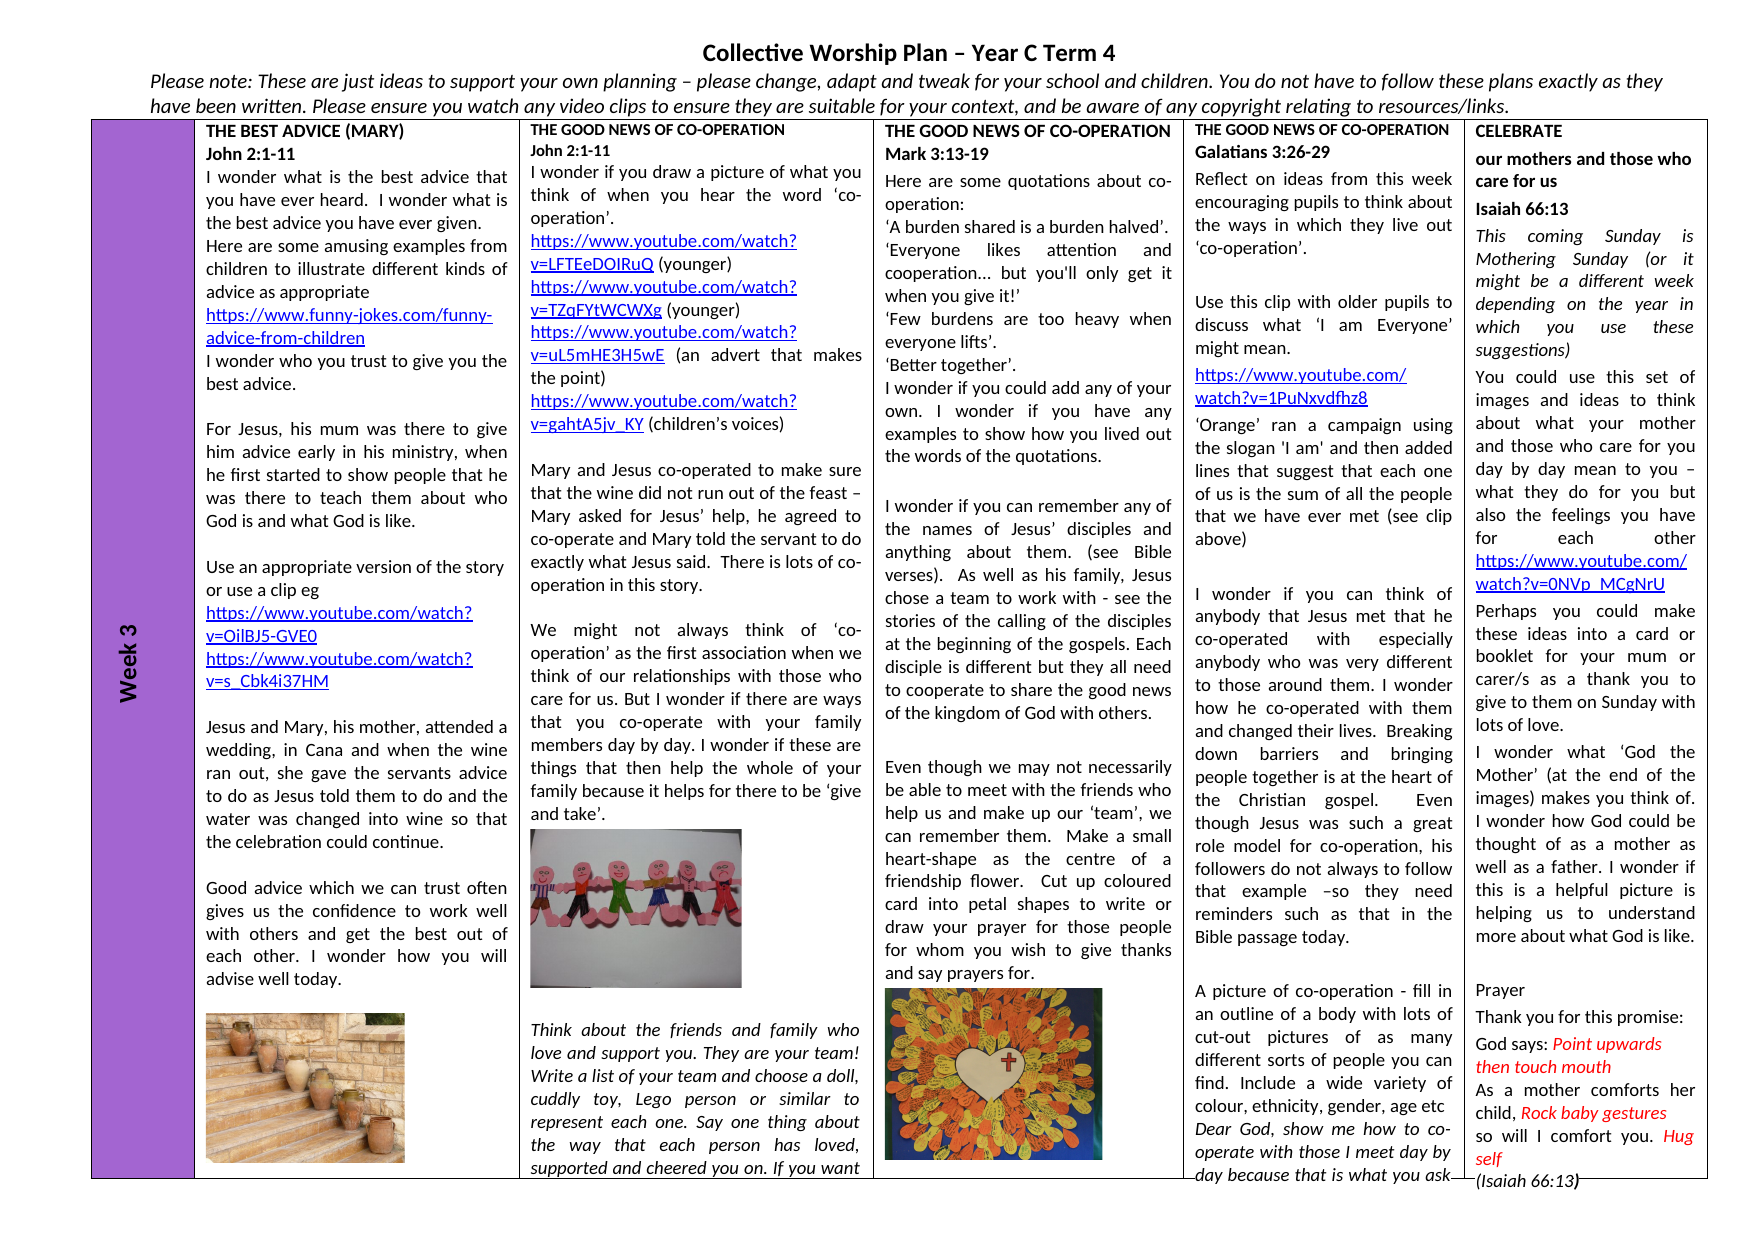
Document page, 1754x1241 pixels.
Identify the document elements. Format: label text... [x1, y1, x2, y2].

picture [530, 829, 742, 988]
table_cell THE GOOD NEWS OF CO-OPERATION John 2:1-11 I wonder if you draw a picture of what you think of when you hear the word ‘co-operation’. https://www.youtube.com/watch?v=LFTEeDOIRuQ (younger) https://www.youtube.com/watch?v=TZqFYtWCWXg (younger) https://www.youtube.com/watch?v=uL5mHE3H5wE (an advert that makes the point) https://www.youtube.com/watch?v=gahtA5jv_KY (children’s voices) Mary and Jesus co-operated to make sure that the wine did not run out of the feast – Mary asked for Jesus’ help, he agreed to co-operate and Mary told the servant to do exactly what Jesus said. There is lots of co-operation in this story. We might not always think of ‘co-operation’ as the first association when we think of our relationships with those who care for us. But I wonder if there are ways that you co-operate with your family members day by day. I wonder if these are things that then help the whole of your family because it helps for there to be ‘give and take’. Think about the friends and family who love and support you. They are your team! Write a list of your team and choose a doll, cuddly toy, Lego person or similar to represent each one. Say one thing about the way that each person has loved, supported and cheered you on. If you want to, you can thank God for them too. [520, 120, 873, 1178]
picture [205, 1013, 405, 1163]
table_cell CELEBRATE our mothers and those who care for us Isaiah 66:13 This coming Sunday is Mothering Sunday (or it might be a different week depending on the year in which you use these suggestions) You could use this set of images and ideas to think about what your mother and those who care for you day by day mean to you – what they do for you but also the feelings you have for each other https://www.youtube.com/watch?v=0NVp_MCgNrU Perhaps you could make these ideas into a card or booklet for your mum or carer/s as a thank you to give to them on Sunday with lots of love. I wonder what ‘God the Mother’ (at the end of the images) makes you think of. I wonder how God could be thought of as a mother as well as a father. I wonder if this is a helpful picture is helping us to understand more about what God is like. Prayer Thank you for this promise: God says: Point upwards then touch mouth As a mother comforts her child, Rock baby gestures so will I comfort you. Hug self (Isaiah 66:13) [1465, 120, 1707, 1178]
table_cell THE GOOD NEWS OF CO-OPERATION Mark 3:13-19 Here are some quotations about co-operation: ‘A burden shared is a burden halved’. ‘Everyone likes attention and cooperation... but you'll only get it when you give it!’ ‘Few burdens are too heavy when everyone lifts’. ‘Better together’. I wonder if you could add any of your own. I wonder if you have any examples to show how you lived out the words of the quotations. I wonder if you can remember any of the names of Jesus’ disciples and anything about them. (see Bible verses). As well as his family, Jesus chose a team to work with - see the stories of the calling of the disciples at the beginning of the gospels. Each disciple is different but they all need to cooperate to share the good news of the kingdom of God with others. Even though we may not necessarily be able to meet with the friends who help us and make up our ‘team’, we can remember them. Make a small heart-shape as the centre of a friendship flower. Cut up coloured card into petal shapes to write or draw your prayer for those people for whom you wish to give thanks and say prayers for. [874, 120, 1183, 1178]
table_cell THE GOOD NEWS OF CO-OPERATION Galatians 3:26-29 Reflect on ideas from this week encouraging pupils to think about the ways in which they live out ‘co-operation’. Use this clip with older pupils to discuss what ‘I am Everyone’ might mean. https://www.youtube.com/watch?v=1PuNxvdfhz8 ‘Orange’ ran a campaign using the slogan 'I am' and then added lines that suggest that each one of us is the sum of all the people that we have ever met (see clip above) I wonder if you can think of anybody that Jesus met that he co-operated with especially anybody who was very different to those around them. I wonder how he co-operated with them and changed their lives. Breaking down barriers and bringing people together is at the heart of the Christian gospel. Even though Jesus was such a great role model for co-operation, his followers do not always to follow that example –so they need reminders such as that in the Bible passage today. A picture of co-operation - fill in an outline of a body with lots of cut-out pictures of as many different sorts of people you can find. Include a wide variety of colour, ethnicity, gender, age etc Dear God, show me how to co-operate with those I meet day by day because that is what you ask me to do. AMEN [1184, 120, 1464, 1178]
picture [884, 988, 1103, 1160]
table_cell THE BEST ADVICE (MARY) John 2:1-11 I wonder what is the best advice that you have ever heard. I wonder what is the best advice you have ever given. Here are some amusing examples from children to illustrate different kinds of advice as appropriate https://www.funny-jokes.com/funny-advice-from-children I wonder who you trust to give you the best advice. For Jesus, his mum was there to give him advice early in his ministry, when he first started to show people that he was there to teach them about who God is and what God is like. Use an appropriate version of the story or use a clip eg https://www.youtube.com/watch?v=OilBJ5-GVE0 https://www.youtube.com/watch?v=s_Cbk4i37HM Jesus and Mary, his mother, attended a wedding, in Cana and when the wine ran out, she gave the servants advice to do as Jesus told them to do and the water was changed into wine so that the celebration could continue. Good advice which we can trust often gives us the confidence to work well with others and get the best out of each other. I wonder how you will advise well today. [195, 120, 519, 1178]
table_cell Week 3 [92, 120, 194, 1178]
